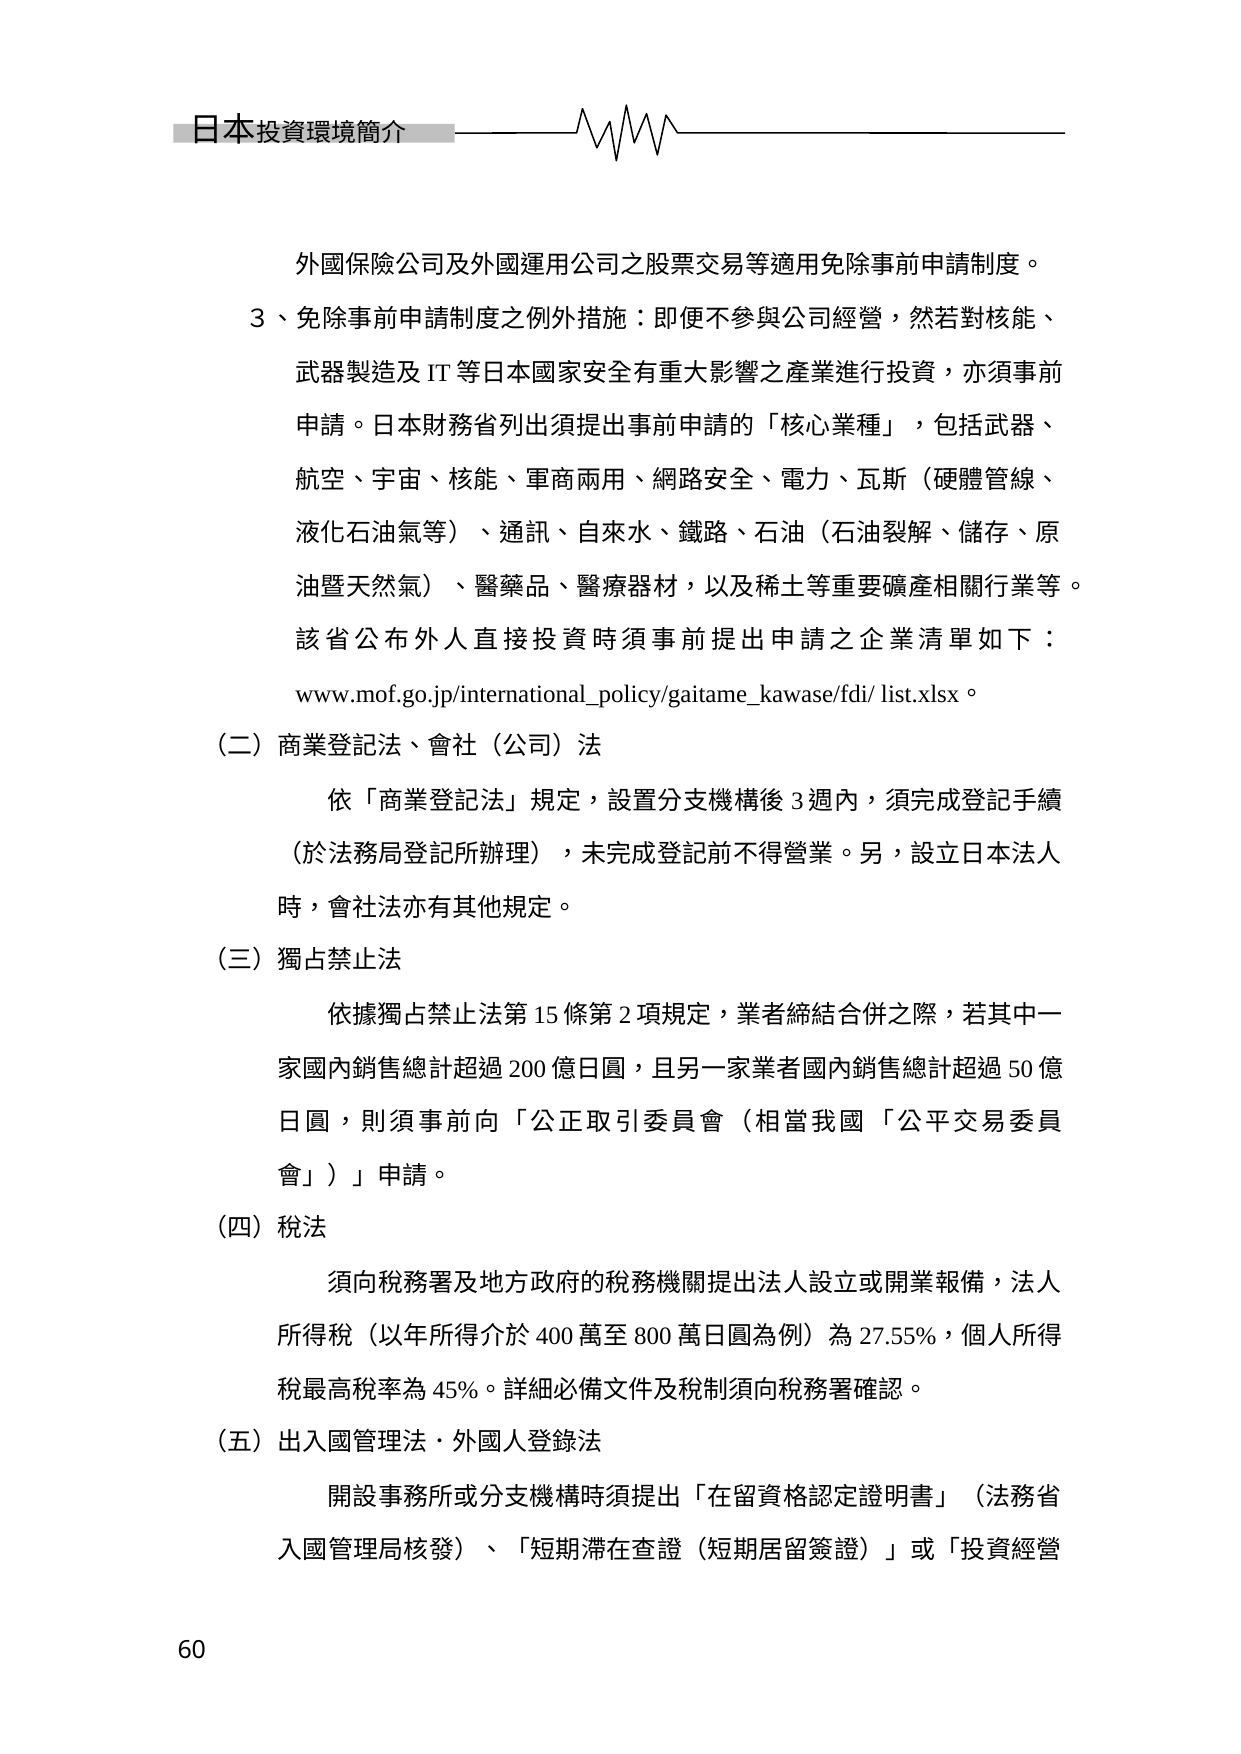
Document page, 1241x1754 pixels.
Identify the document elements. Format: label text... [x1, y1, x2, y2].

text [245, 236, 1063, 290]
text （三）獨占禁止法 [202, 932, 1063, 986]
text （四）稅法 [202, 1200, 1063, 1253]
text ３、免除事前申請制度之例外措施：即便不參與公司經營，然若對核能、武器製造及IT等日本國家安全有重大影響之產業進行投資，亦須事前申請。日本財務省列出須提出事前申請的「核心業種」，包括武器、航空、宇宙、核能、軍商兩用、網路安全、電力、瓦斯（硬體管線、液化石油氣等）、通訊、自來水、鐵路、石油（石油裂解、儲存、原油暨天然氣）、醫藥品、醫療器材，以及稀土等重要礦產相關行業等。該省公布外人直接投資時須事前提出申請之企業清單如下：www.mof.go.jp/international_policy/gaitame_kawase/fdi/ list.xlsx。 [245, 290, 1063, 718]
text 依據獨占禁止法第15條第2項規定，業者締結合併之際，若其中一家國內銷售總計超過200億日圓，且另一家業者國內銷售總計超過50億日圓，則須事前向「公正取引委員會（相當我國「公平交易委員會」）」申請。 [277, 986, 1063, 1200]
text （五）出入國管理法．外國人登錄法 [202, 1414, 1063, 1468]
text （二）商業登記法、會社（公司）法 [202, 718, 1063, 772]
text 須向稅務署及地方政府的稅務機關提出法人設立或開業報備，法人所得稅（以年所得介於400萬至800萬日圓為例）為27.55%，個人所得稅最高稅率為45%。詳細必備文件及稅制須向稅務署確認。 [277, 1253, 1063, 1414]
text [277, 1468, 1063, 1575]
text 依「商業登記法」規定，設置分支機構後3週內，須完成登記手續（於法務局登記所辦理），未完成登記前不得營業。另，設立日本法人時，會社法亦有其他規定。 [277, 772, 1063, 932]
